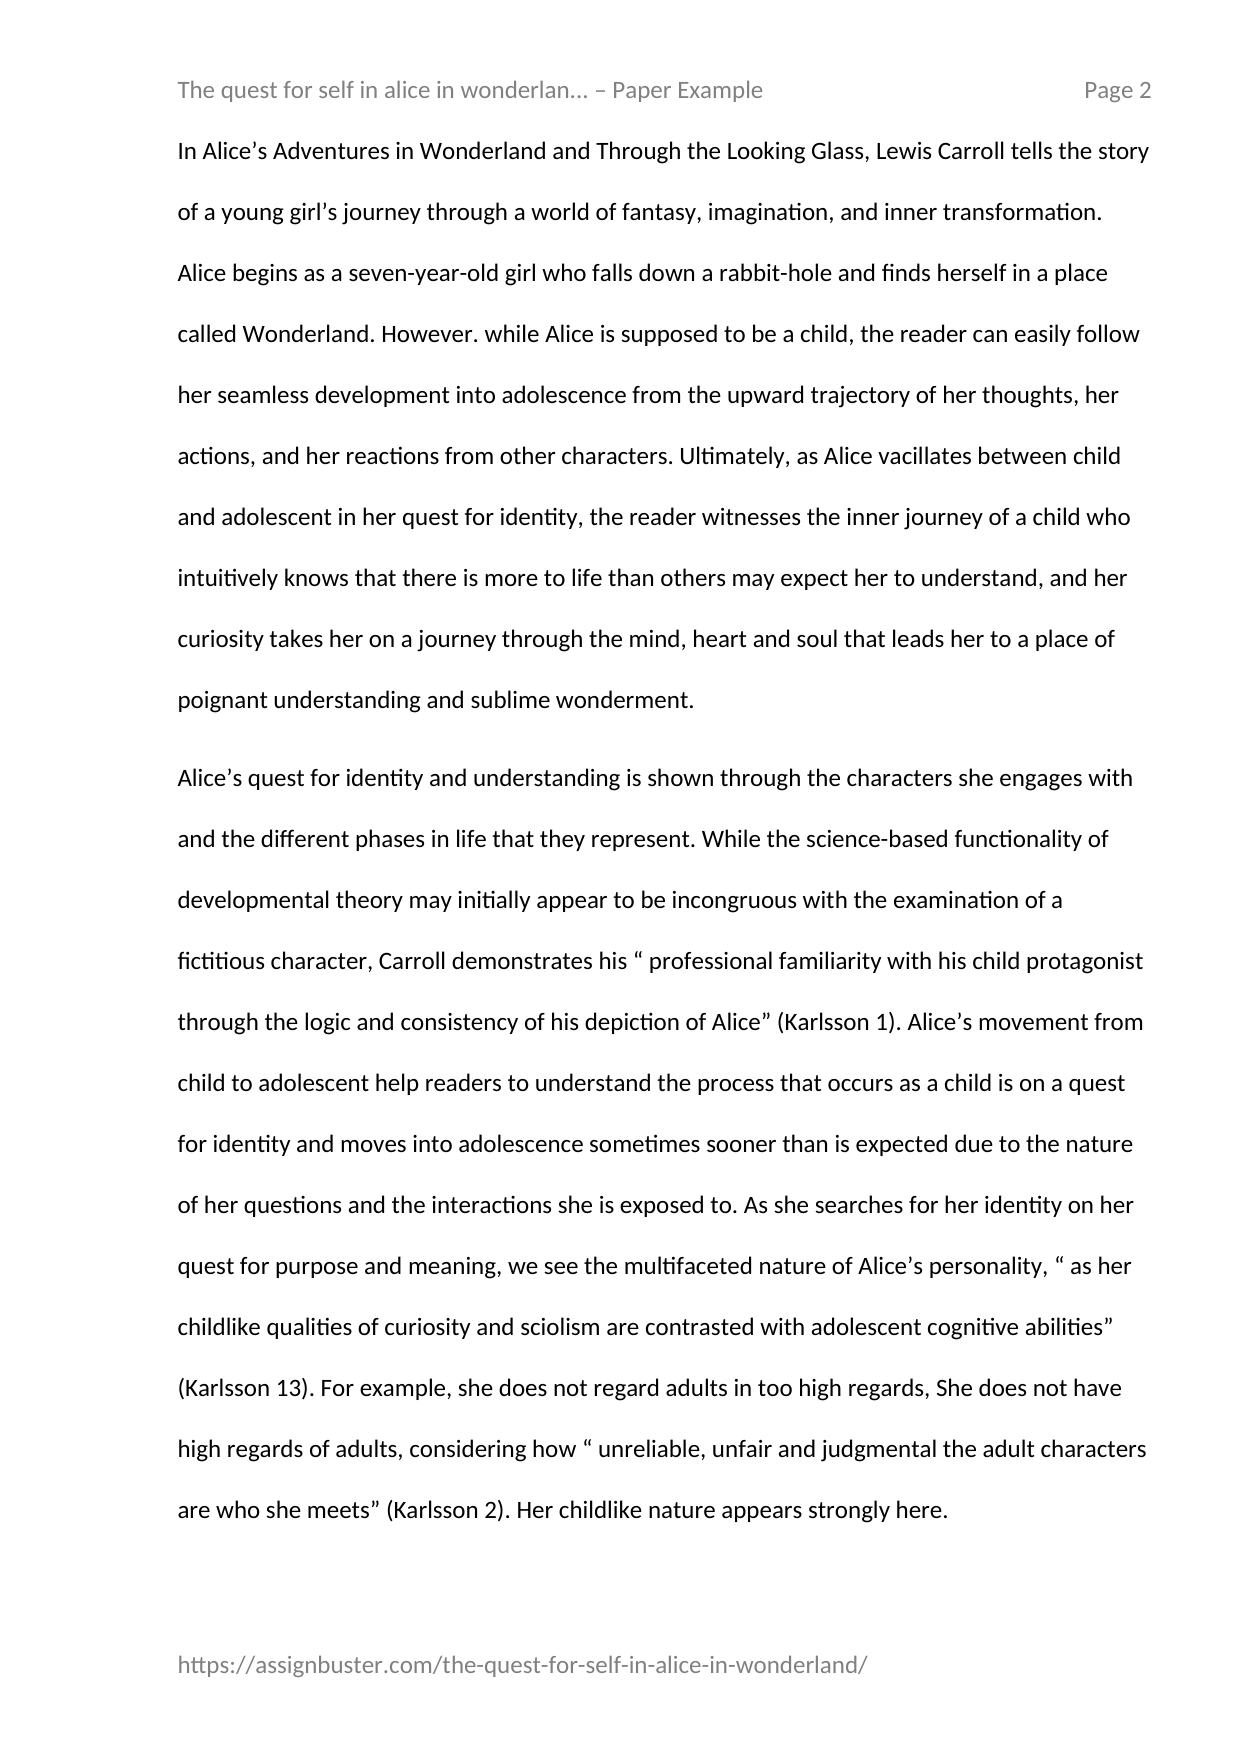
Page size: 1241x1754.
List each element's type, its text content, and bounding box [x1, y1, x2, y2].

text ​In Alice’s Adventures in Wonderland and Through the Looking Glass, Lewis Carroll tells the story of a young girl’s journey through a world of fantasy, imagination, and inner transformation. Alice begins as a seven-year-old girl who falls down a rabbit-hole and finds herself in a place called Wonderland. However. while Alice is supposed to be a child, the reader can easily follow her seamless development into adolescence from the upward trajectory of her thoughts, her actions, and her reactions from other characters. Ultimately, as Alice vacillates between child and adolescent in her quest for identity, the reader witnesses the inner journey of a child who intuitively knows that there is more to life than others may expect her to understand, and her curiosity takes her on a journey through the mind, heart and soul that leads her to a place of poignant understanding and sublime wonderment. [177, 135, 1152, 715]
text ​Alice’s quest for identity and understanding is shown through the characters she engages with and the different phases in life that they represent. While the science-based functionality of developmental theory may initially appear to be incongruous with the examination of a fictitious character, Carroll demonstrates his “ professional familiarity with his child protagonist through the logic and consistency of his depiction of Alice” (Karlsson 1). Alice’s movement from child to adolescent help readers to understand the process that occurs as a child is on a quest for identity and moves into adolescence sometimes sooner than is expected due to the nature of her questions and the interactions she is exposed to. As she searches for her identity on her quest for purpose and meaning, we see the multifaceted nature of Alice’s personality, “ as her childlike qualities of curiosity and sciolism are contrasted with adolescent cognitive abilities” (Karlsson 13). For example, she does not regard adults in too high regards, She does not have high regards of adults, considering how “ unreliable, unfair and judgmental the adult characters are who she meets” (Karlsson 2). Her childlike nature appears strongly here. [177, 762, 1152, 1525]
